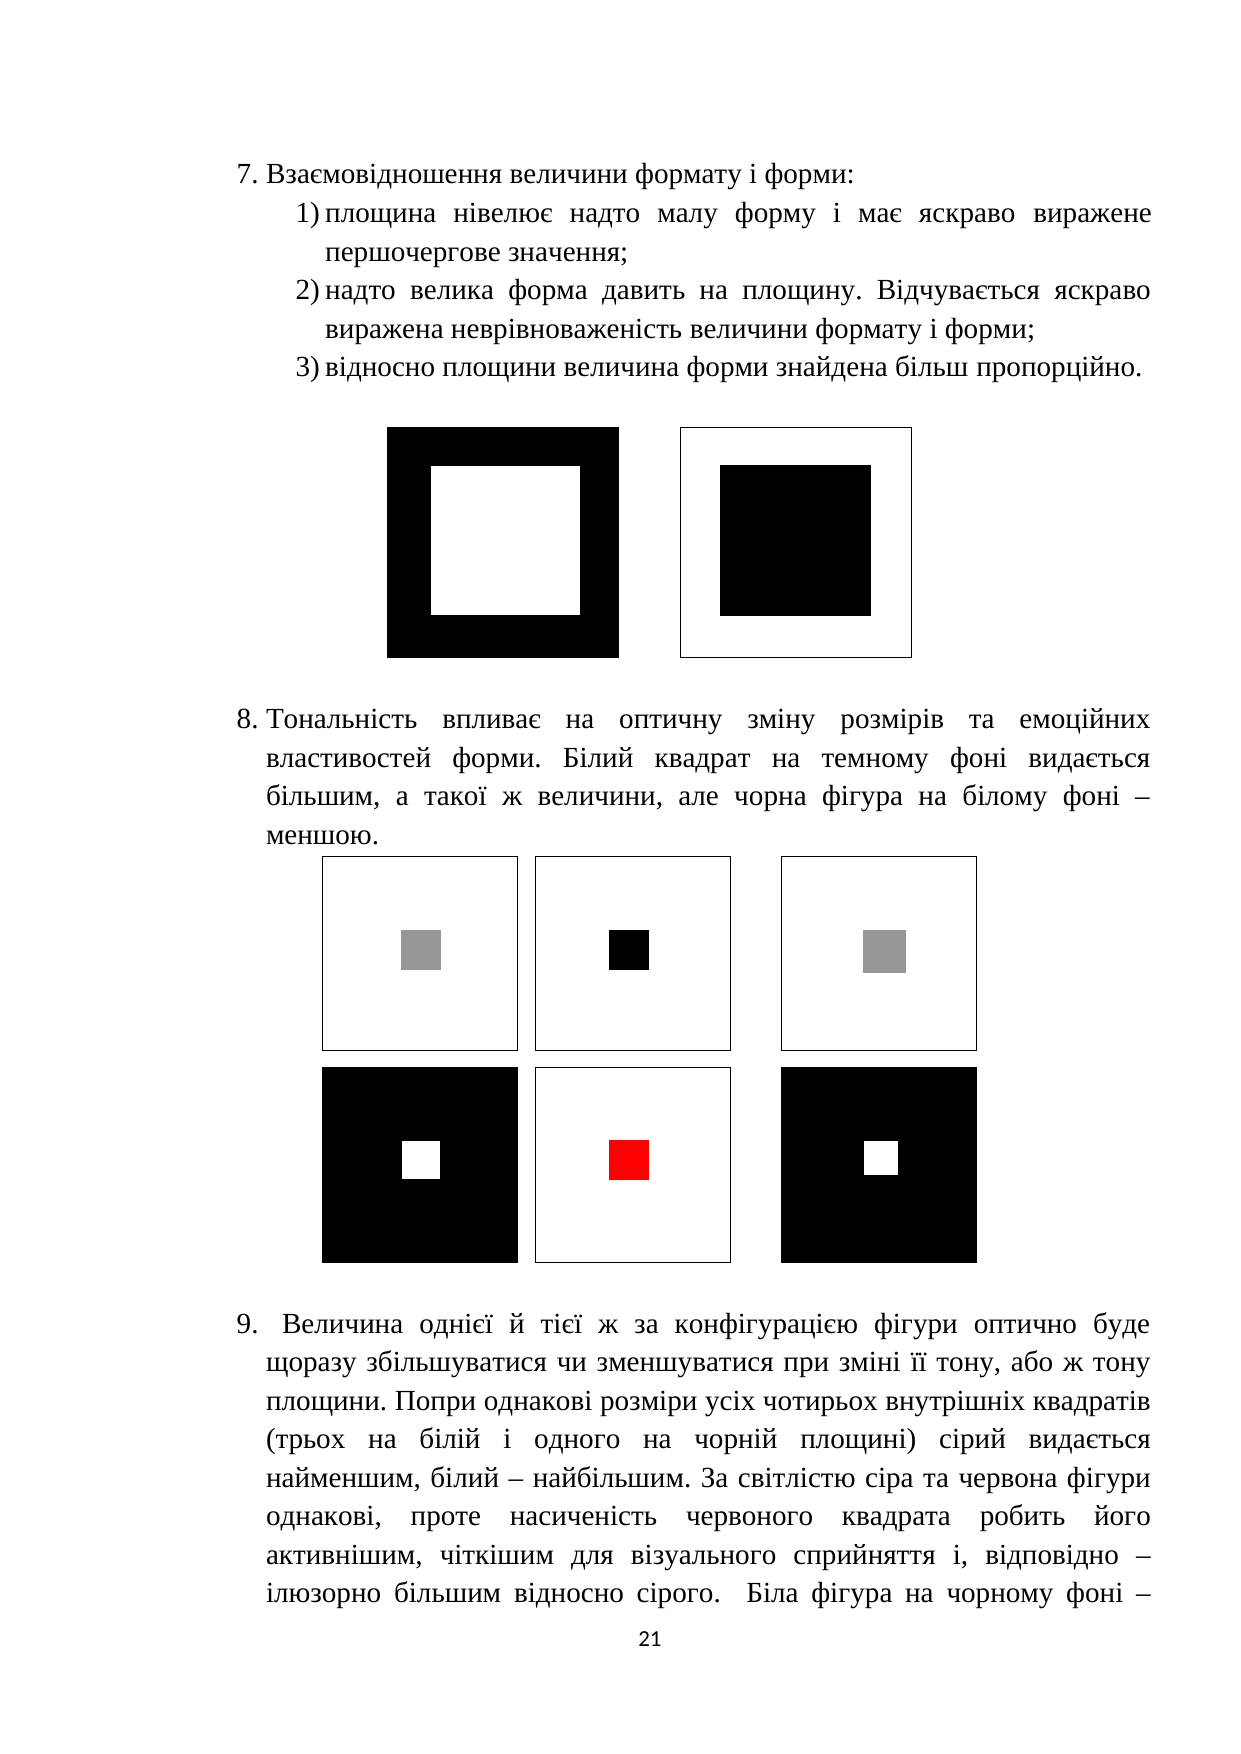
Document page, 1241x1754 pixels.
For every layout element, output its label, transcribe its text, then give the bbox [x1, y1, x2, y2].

list площина нівелює надто малу форму і має яскраво виражене першочергове значення; [295, 195, 1152, 267]
list Тональність впливає на оптичну зміну розмірів та емоційних властивостей форми. Білий квадрат на темному фоні видається більшим, а такої ж величини, але чорна фігура на білому фоні – меншою. [236, 701, 1152, 851]
list Взаємовідношення величини формату і форми: [236, 157, 1152, 190]
list надто велика форма давить на площину. Відчувається яскраво виражена неврівноваженість величини формату і форми; [295, 272, 1152, 344]
list відносно площини величина форми знайдена більш пропорційно. [295, 349, 1152, 383]
